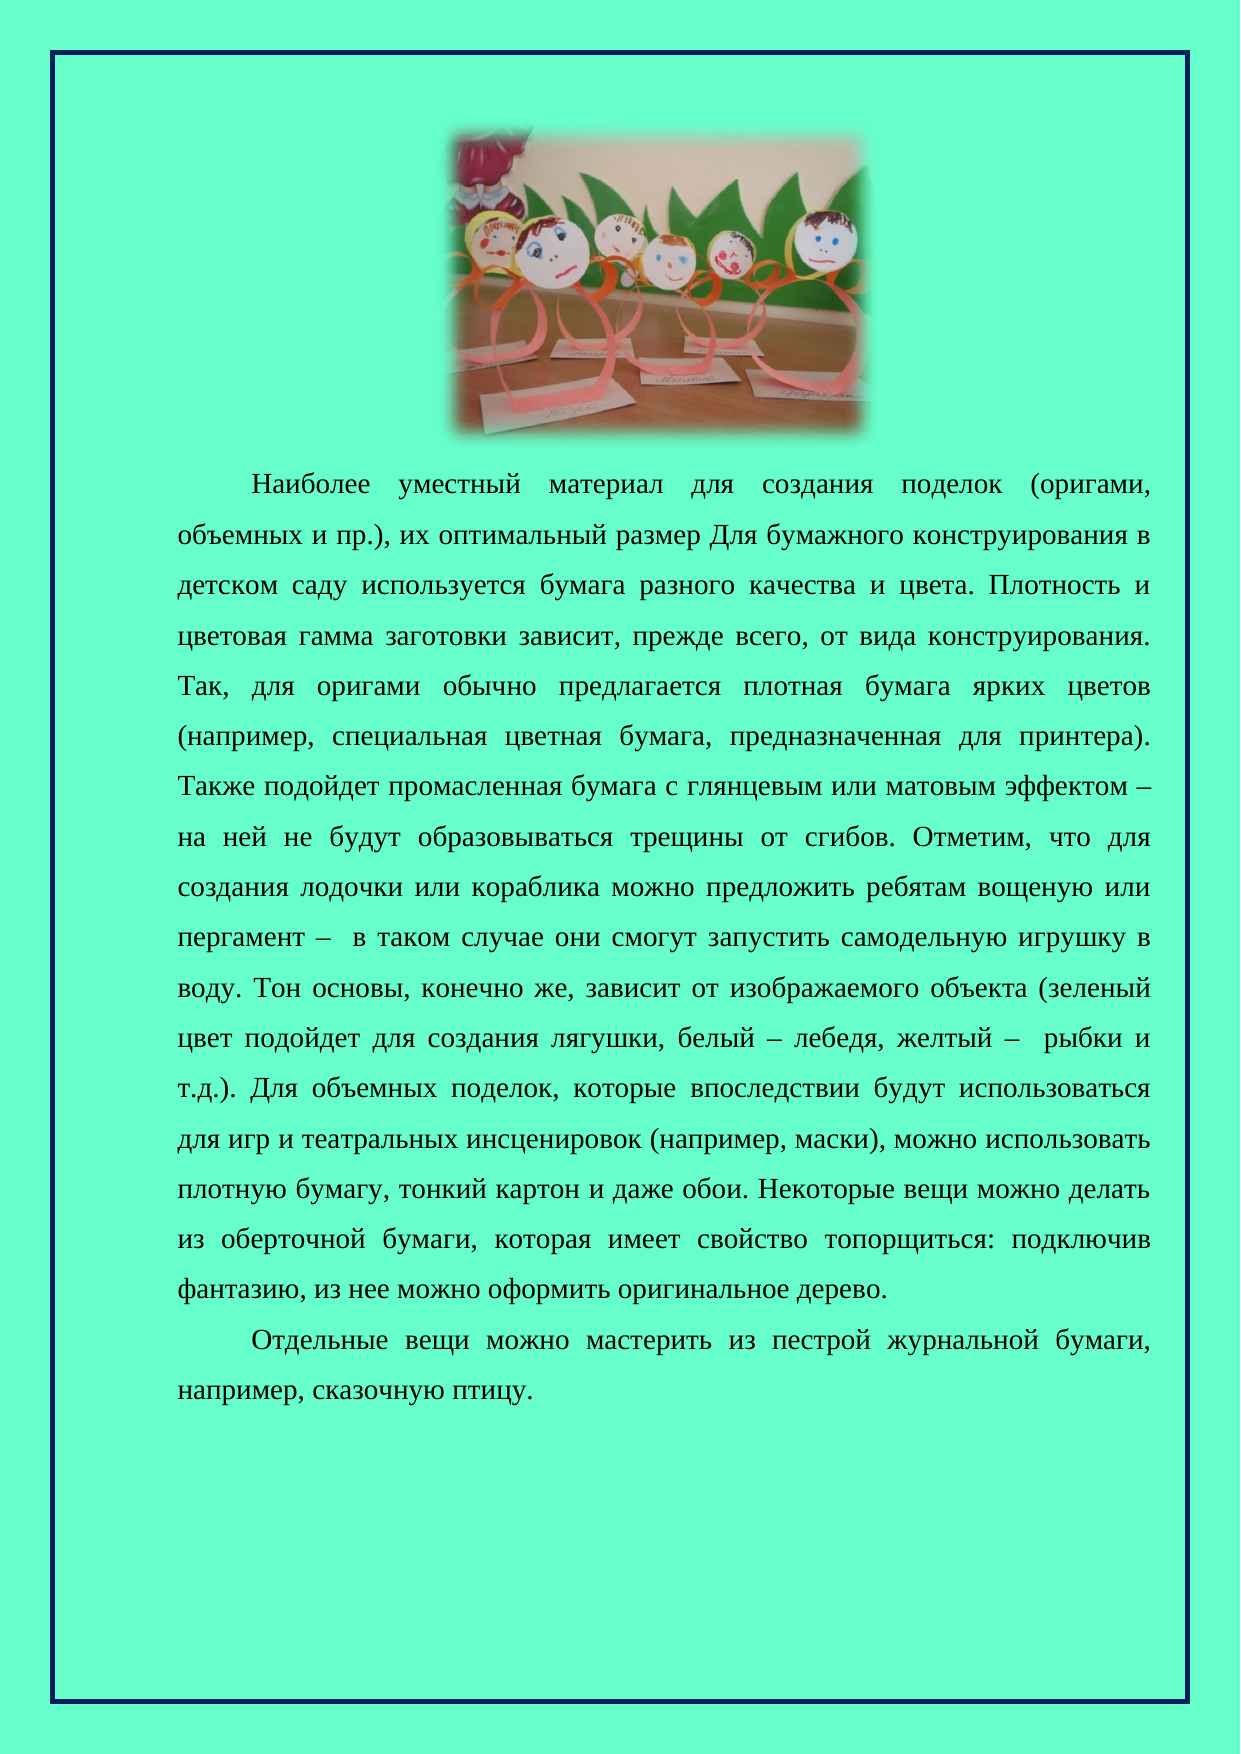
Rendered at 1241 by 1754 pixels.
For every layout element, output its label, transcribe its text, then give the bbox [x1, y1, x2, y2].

picture [461, 143, 855, 426]
text Наиболее уместный материал для создания поделок (оригами, объемных и пр.), их оптимальный размер Для бумажного конструирования в детском саду используется бумага разного качества и цвета. Плотность и цветовая гамма заготовки зависит, прежде всего, от вида конструирования. Так, для оригами обычно предлагается плотная бумага ярких цветов (например, специальная цветная бумага, предназначенная для принтера). Также подойдет промасленная бумага с глянцевым или матовым эффектом – на ней не будут образовываться трещины от сгибов. Отметим, что для создания лодочки или кораблика можно предложить ребятам вощеную или пергамент – в таком случае они смогут запустить самодельную игрушку в воду. Тон основы, конечно же, зависит от изображаемого объекта (зеленый цвет подойдет для создания лягушки, белый – лебедя, желтый – рыбки и т.д.). Для объемных поделок, которые впоследствии будут использоваться для игр и театральных инсценировок (например, маски), можно использовать плотную бумагу, тонкий картон и даже обои. Некоторые вещи можно делать из оберточной бумаги, которая имеет свойство топорщиться: подключив фантазию, из нее можно оформить оригинальное дерево. [177, 467, 1152, 1305]
text Отдельные вещи можно мастерить из пестрой журнальной бумаги, например, сказочную птицу. [177, 1322, 1152, 1406]
